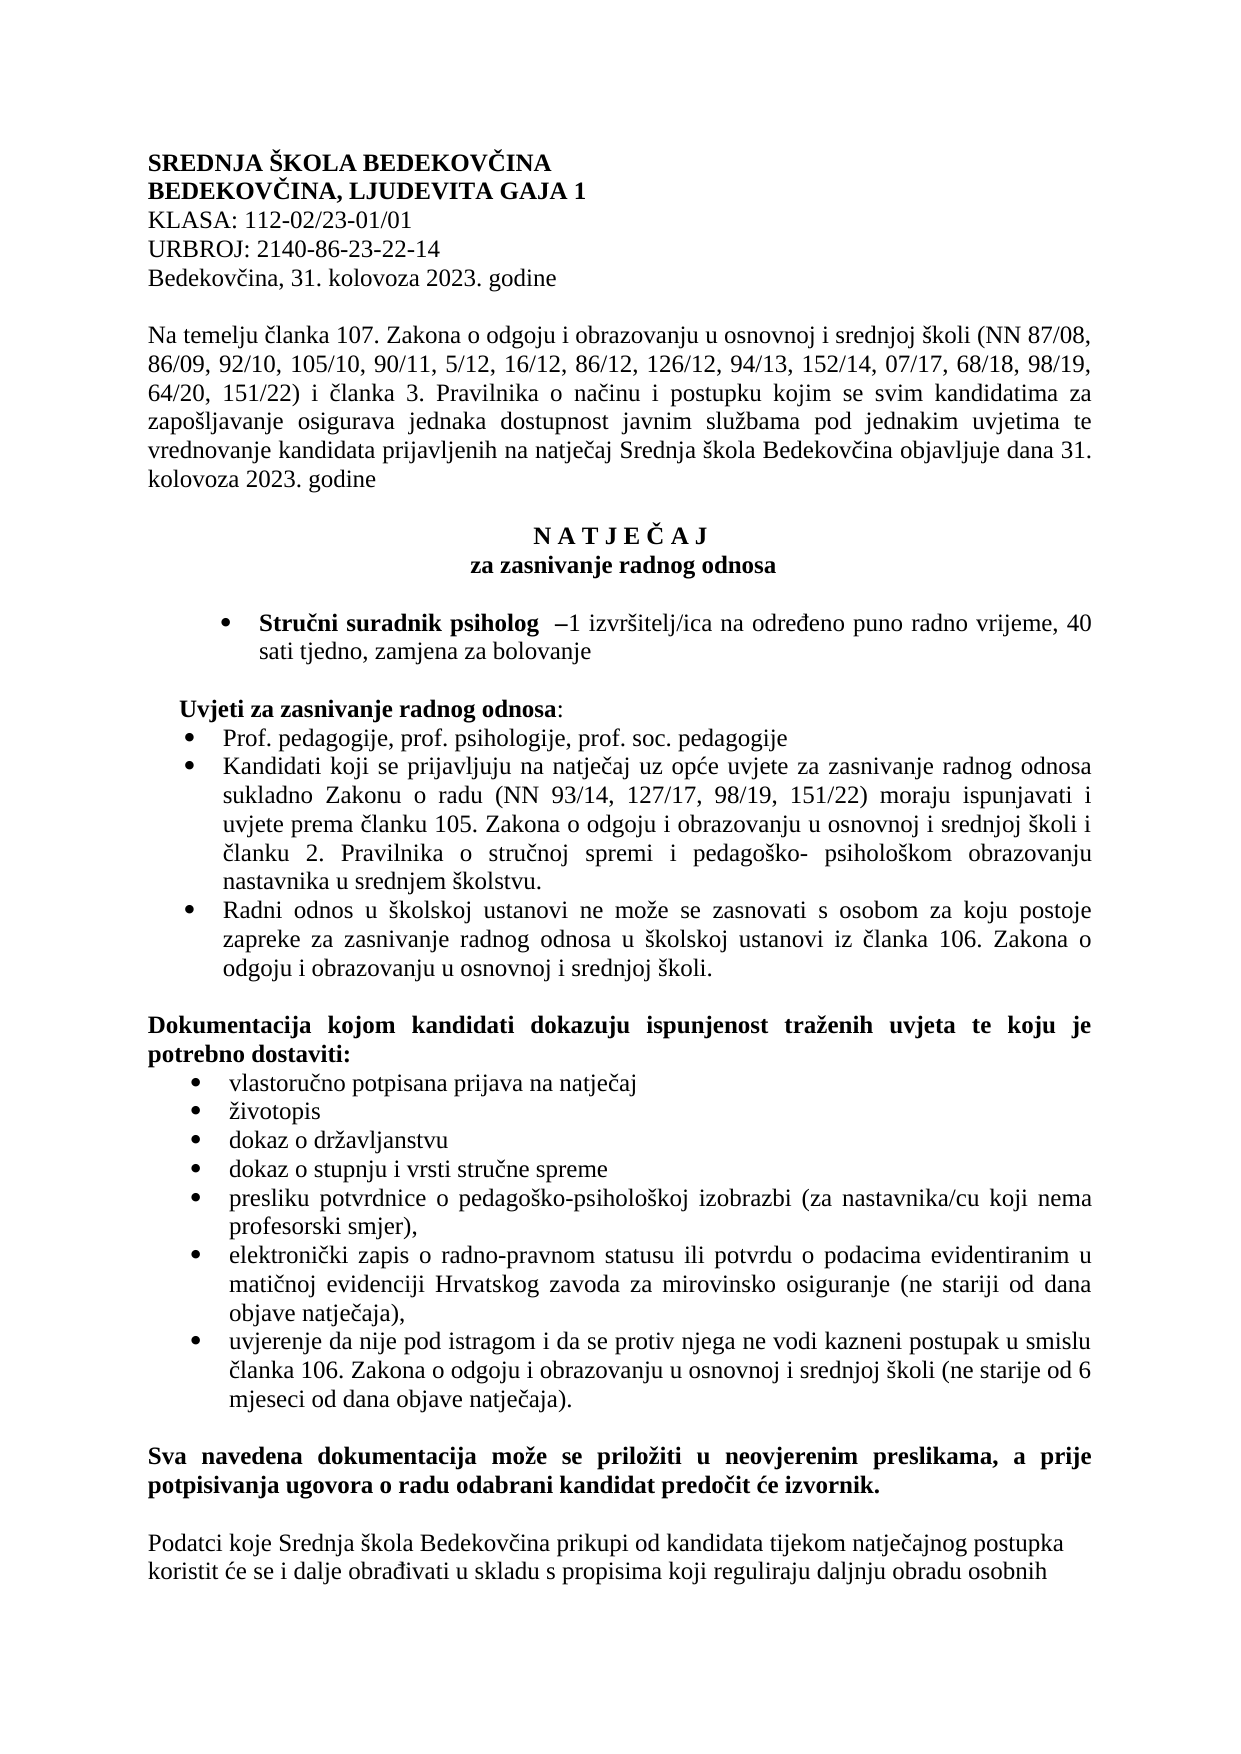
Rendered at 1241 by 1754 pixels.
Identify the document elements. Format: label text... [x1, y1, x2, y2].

text Na temelju članka 107. Zakona o odgoju i obrazovanju u osnovnoj i srednjoj školi (NN 87/08, 86/09, 92/10, 105/10, 90/11, 5/12, 16/12, 86/12, 126/12, 94/13, 152/14, 07/17, 68/18, 98/19, 64/20, 151/22) i članka 3. Pravilnika o načinu i postupku kojim se svim kandidatima za zapošljavanje osigurava jednaka dostupnost javnim službama pod jednakim uvjetima te vrednovanje kandidata prijavljenih na natječaj Srednja škola Bedekovčina objavljuje dana 31. kolovoza 2023. godine [148, 320, 1093, 493]
list životopis [191, 1096, 1093, 1125]
text Sva navedena dokumentacija može se priložiti u neovjerenim preslikama, a prije potpisivanja ugovora o radu odabrani kandidat predočit će izvornik. [148, 1441, 1093, 1499]
text za zasnivanje radnog odnosa [148, 550, 1093, 579]
text Uvjeti za zasnivanje radnog odnosa: [148, 694, 1093, 723]
list presliku potvrdnice o pedagoško-psihološkoj izobrazbi (za nastavnika/cu koji nema profesorski smjer), [191, 1183, 1093, 1240]
list Stručni suradnik psiholog –1 izvršitelj/ica na određeno puno radno vrijeme, 40 sati tjedno, zamjena za bolovanje [221, 608, 1093, 665]
text URBROJ: 2140-86-23-22-14 [148, 234, 1093, 263]
list Kandidati koji se prijavljuju na natječaj uz opće uvjete za zasnivanje radnog odnosa sukladno Zakonu o radu (NN 93/14, 127/17, 98/19, 151/22) moraju ispunjavati i uvjete prema članku 105. Zakona o odgoju i obrazovanju u osnovnoj i srednjoj školi i članku 2. Pravilnika o stručnoj spremi i pedagoško- psihološkom obrazovanju nastavnika u srednjem školstvu. [185, 751, 1093, 895]
list Radni odnos u školskoj ustanovi ne može se zasnovati s osobom za koju postoje zapreke za zasnivanje radnog odnosa u školskoj ustanovi iz članka 106. Zakona o odgoju i obrazovanju u osnovnoj i srednjoj školi. [185, 895, 1093, 981]
list uvjerenje da nije pod istragom i da se protiv njega ne vodi kazneni postupak u smislu članka 106. Zakona o odgoju i obrazovanju u osnovnoj i srednjoj školi (ne starije od 6 mjeseci od dana objave natječaja). [191, 1326, 1093, 1413]
list vlastoručno potpisana prijava na natječaj [191, 1068, 1093, 1096]
text SREDNJA ŠKOLA BEDEKOVČINA [148, 148, 1093, 176]
list elektronički zapis o radno-pravnom statusu ili potvrdu o podacima evidentiranim u matičnoj evidenciji Hrvatskog zavoda za mirovinsko osiguranje (ne stariji od dana objave natječaja), [191, 1240, 1093, 1326]
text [148, 1528, 1093, 1585]
text BEDEKOVČINA, LJUDEVITA GAJA 1 [148, 176, 1093, 205]
list dokaz o stupnju i vrsti stručne spreme [191, 1154, 1093, 1183]
text Bedekovčina, 31. kolovoza 2023. godine [148, 263, 1093, 291]
list Prof. pedagogije, prof. psihologije, prof. soc. pedagogije [185, 723, 1093, 751]
text KLASA: 112-02/23-01/01 [148, 205, 1093, 234]
text N A T J E Č A J [148, 521, 1093, 550]
list dokaz o državljanstvu [191, 1125, 1093, 1154]
text Dokumentacija kojom kandidati dokazuju ispunjenost traženih uvjeta te koju je potrebno dostaviti: [148, 1010, 1093, 1068]
